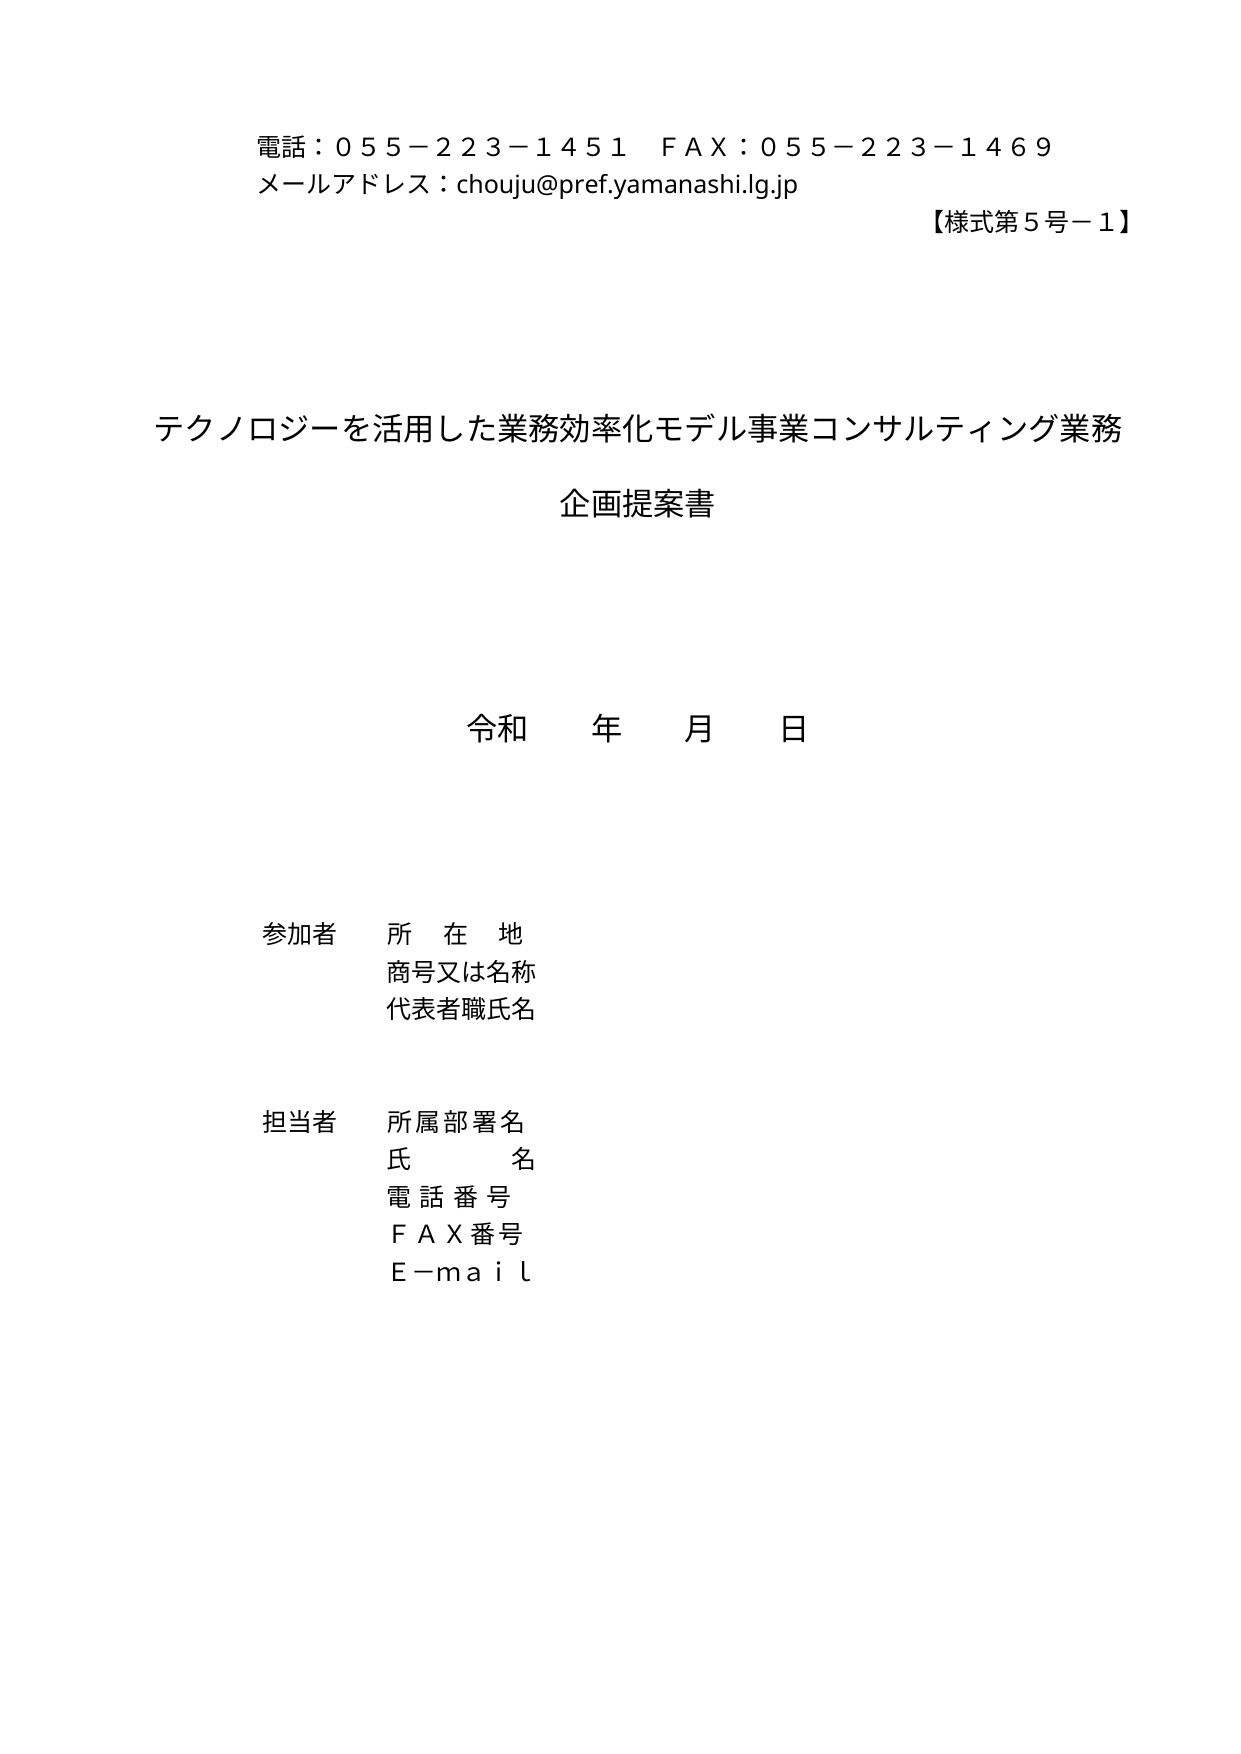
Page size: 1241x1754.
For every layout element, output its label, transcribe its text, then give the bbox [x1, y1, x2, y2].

text ＦＡＸ番号 [386, 1214, 1144, 1252]
text 代表者職氏名 [386, 989, 1144, 1027]
text 参加者 所 在 地 [262, 914, 1144, 952]
text 【様式第５号－１】 [131, 202, 1144, 239]
text 電話：０５５－２２３－１４５１ ＦＡＸ：０５５－２２３－１４６９ [131, 127, 1144, 164]
text 企画提案書 [131, 464, 1144, 539]
text Ｅ－ｍａｉｌ [386, 1252, 1144, 1289]
text 氏 名 [386, 1139, 1144, 1177]
text 電話番号 [386, 1177, 1144, 1214]
text メールアドレス：chouju@pref.yamanashi.lg.jp [131, 164, 1144, 202]
text 商号又は名称 [386, 952, 1144, 989]
text 担当者 所属部署名 [262, 1102, 1144, 1139]
text テクノロジーを活用した業務効率化モデル事業コンサルティング業務 [131, 389, 1144, 464]
text 令和 年 月 日 [131, 689, 1144, 764]
